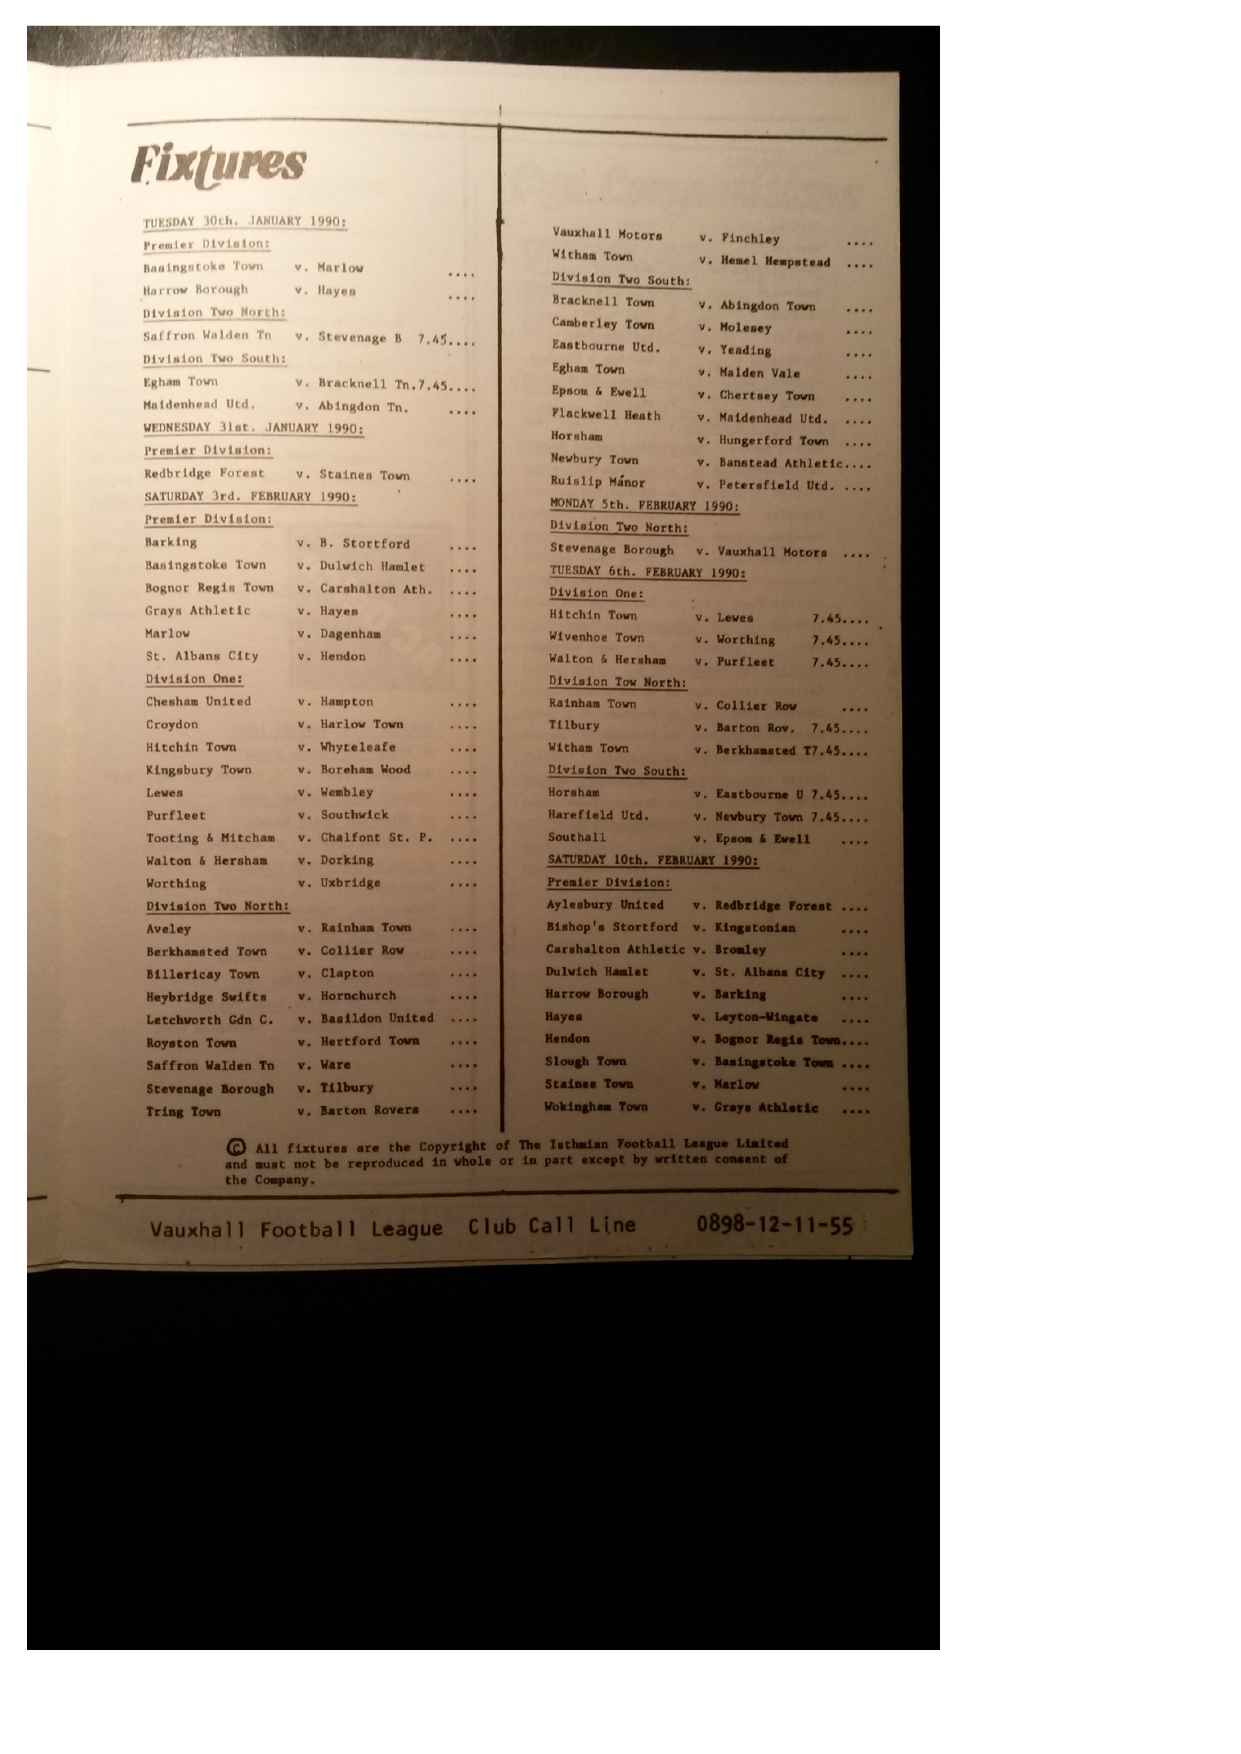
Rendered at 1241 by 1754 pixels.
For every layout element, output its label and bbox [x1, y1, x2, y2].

picture [28, 28, 940, 1650]
